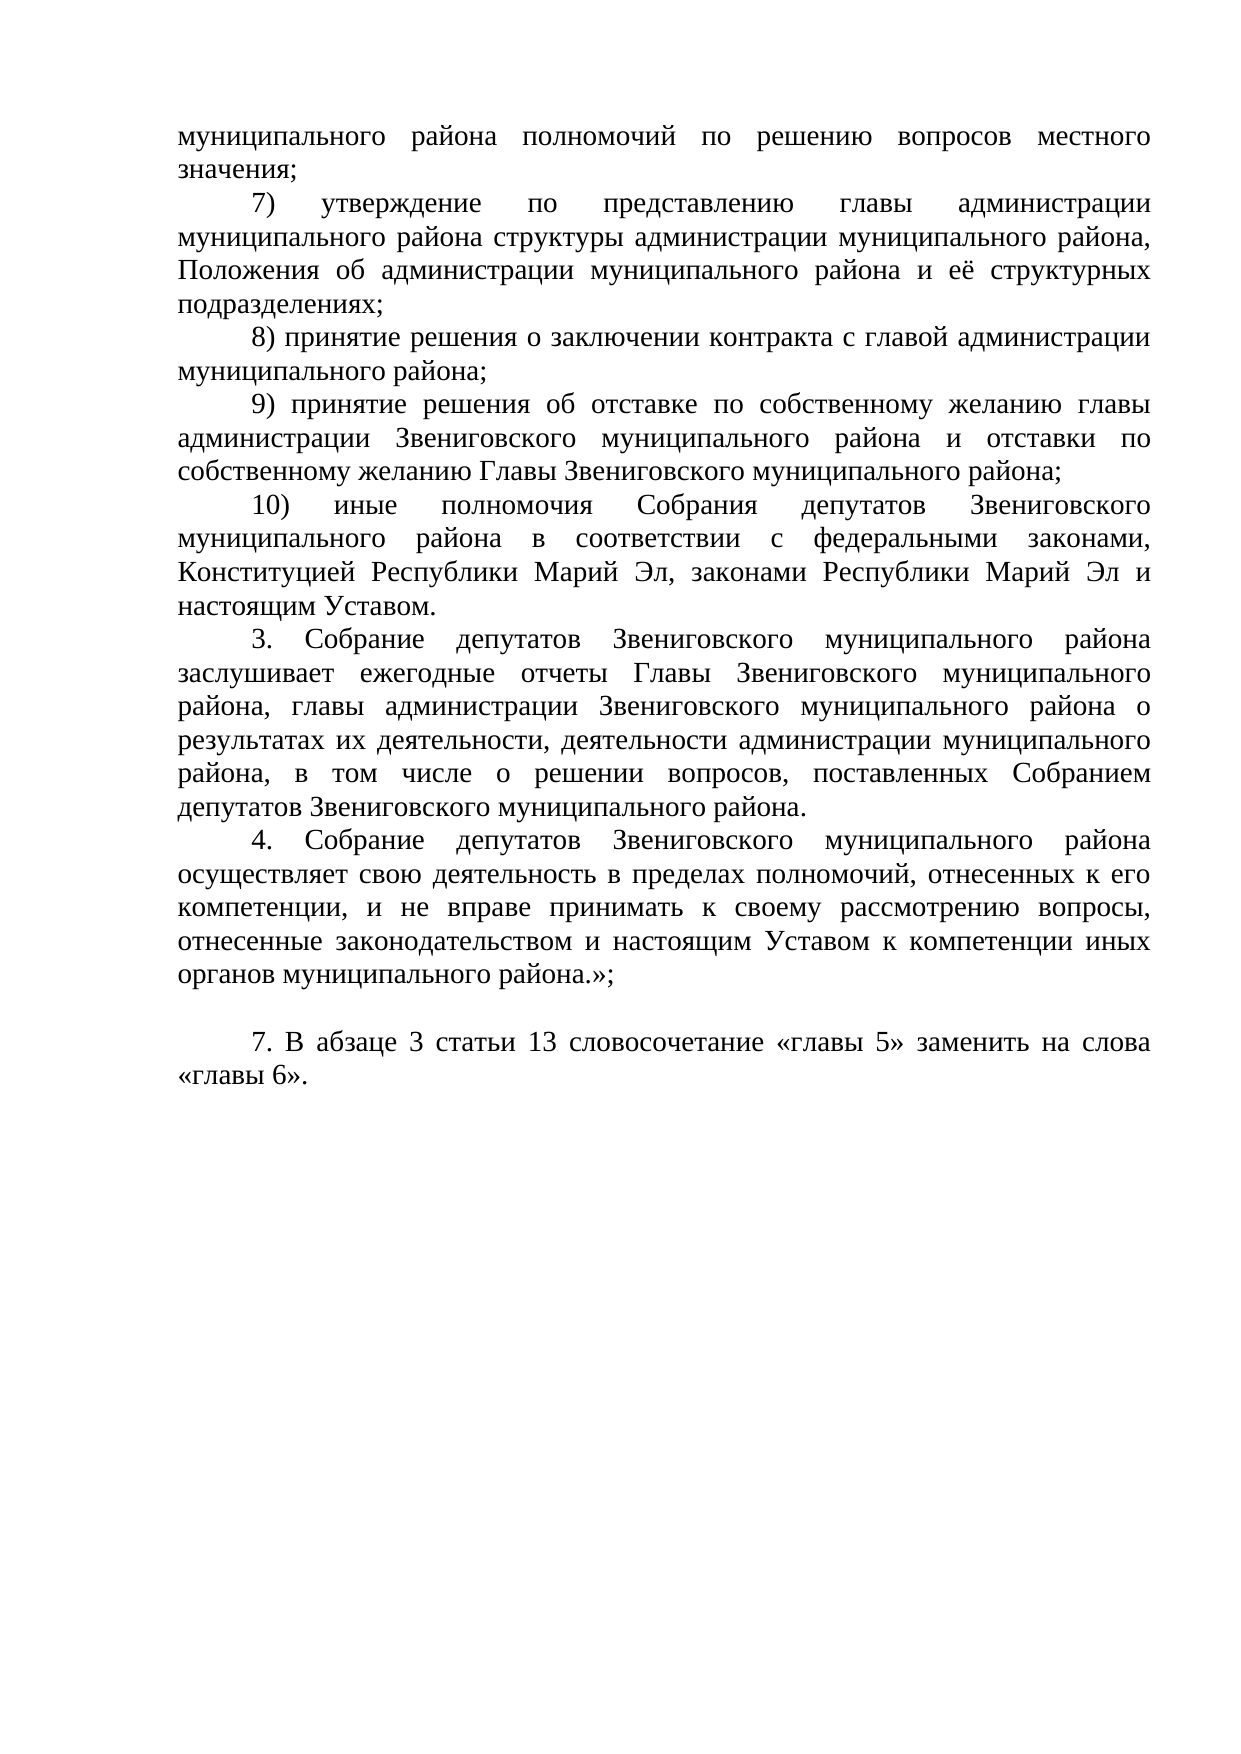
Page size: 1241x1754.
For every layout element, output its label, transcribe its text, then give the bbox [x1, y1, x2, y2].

text 3. Собрание депутатов Звениговского муниципального района заслушивает ежегодные отчеты Главы Звениговского муниципального района, главы администрации Звениговского муниципального района о результатах их деятельности, деятельности администрации муниципального района, в том числе о решении вопросов, поставленных Собранием депутатов Звениговского муниципального района. [177, 621, 1152, 822]
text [177, 118, 1152, 185]
text 4. Собрание депутатов Звениговского муниципального района осуществляет свою деятельность в пределах полномочий, отнесенных к его компетенции, и не вправе принимать к своему рассмотрению вопросы, отнесенные законодательством и настоящим Уставом к компетенции иных органов муниципального района.»; [177, 822, 1152, 990]
text 8) принятие решения о заключении контракта с главой администрации муниципального района; [177, 319, 1152, 386]
text 7) утверждение по представлению главы администрации муниципального района структуры администрации муниципального района, Положения об администрации муниципального района и её структурных подразделениях; [177, 185, 1152, 319]
text 7. В абзаце 3 статьи 13 словосочетание «главы 5» заменить на слова «главы 6». [177, 1024, 1152, 1091]
text 10) иные полномочия Собрания депутатов Звениговского муниципального района в соответствии с федеральными законами, Конституцией Республики Марий Эл, законами Республики Марий Эл и настоящим Уставом. [177, 487, 1152, 621]
text 9) принятие решения об отставке по собственному желанию главы администрации Звениговского муниципального района и отставки по собственному желанию Главы Звениговского муниципального района; [177, 386, 1152, 487]
